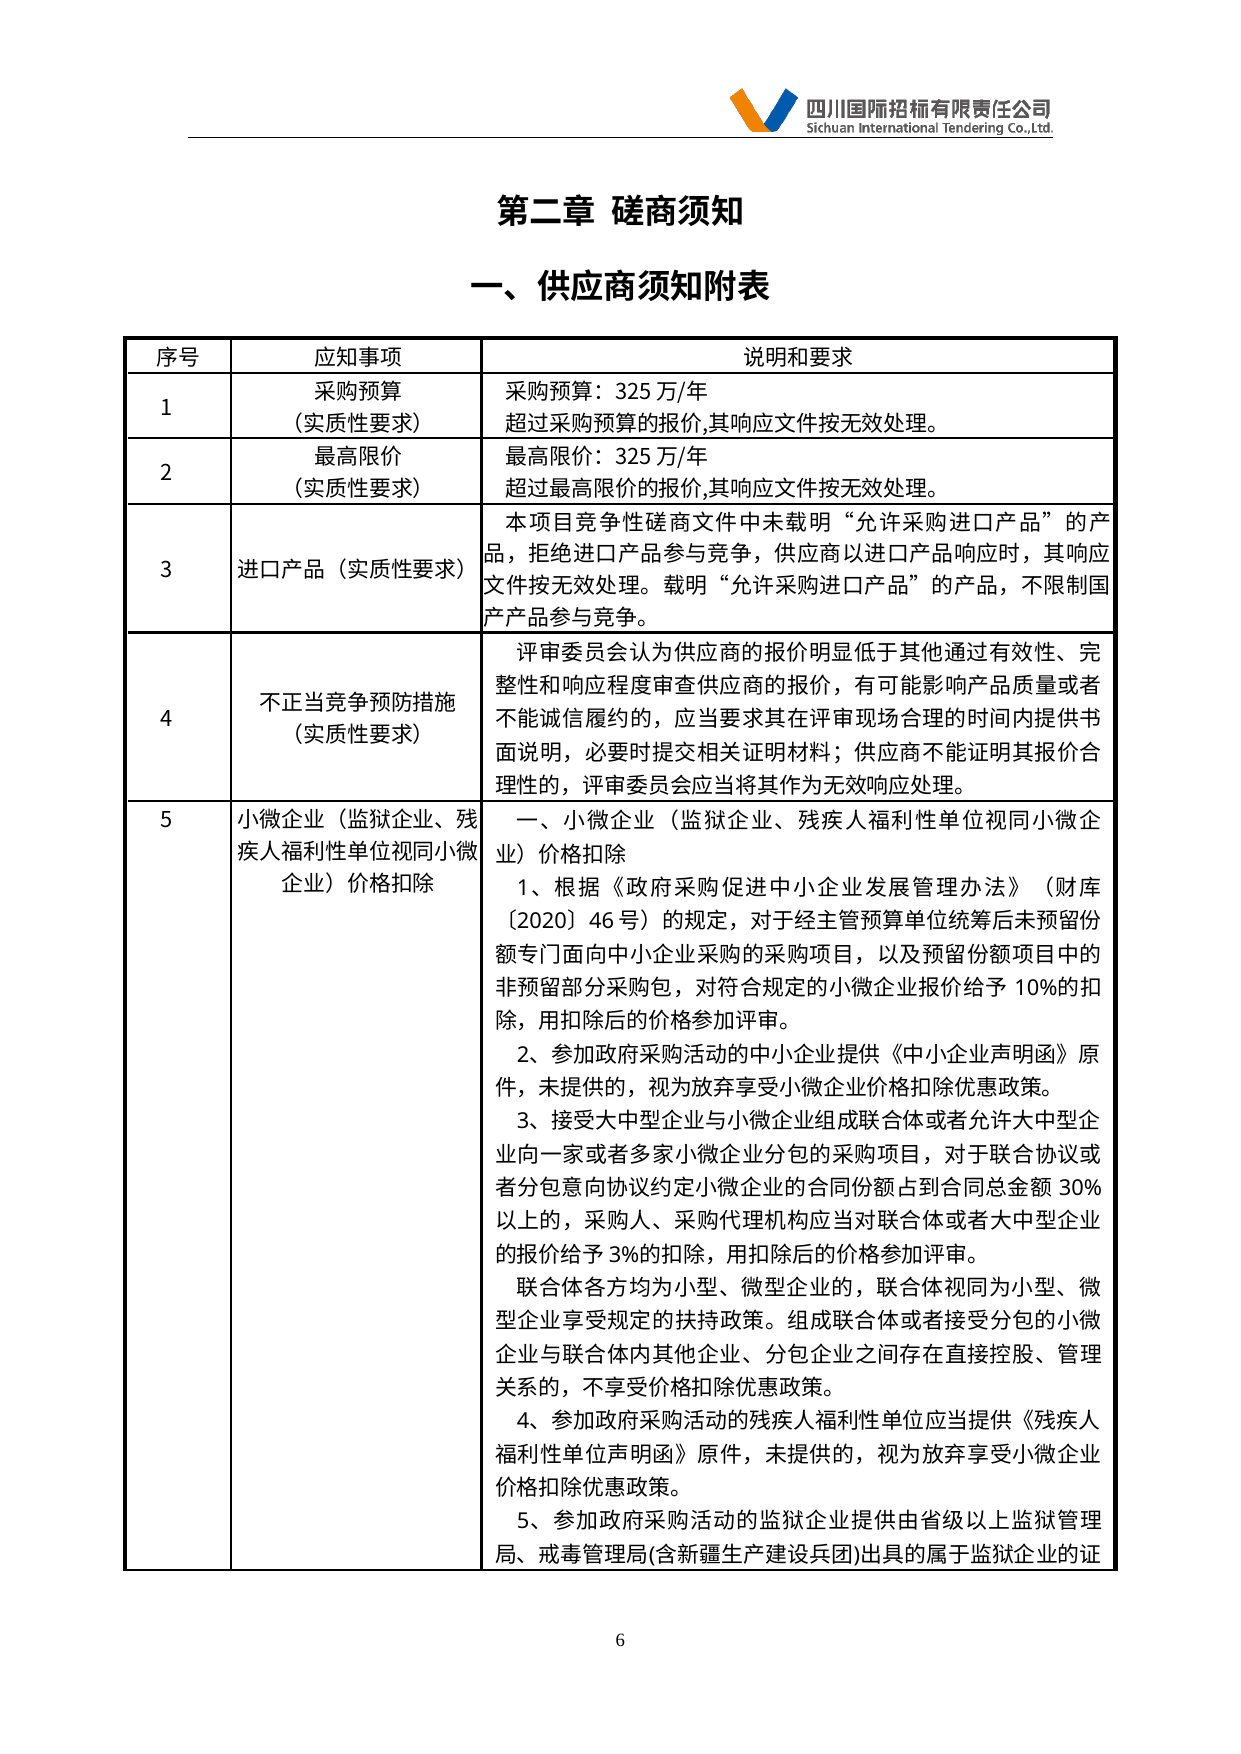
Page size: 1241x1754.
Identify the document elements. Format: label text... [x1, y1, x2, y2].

table_cell 4 [127, 632, 230, 800]
table_cell 2 [127, 438, 230, 503]
table_cell 评审委员会认为供应商的报价明显低于其他通过有效性、完整性和响应程度审查供应商的报价，有可能影响产品质量或者不能诚信履约的，应当要求其在评审现场合理的时间内提供书面说明，必要时提交相关证明材料；供应商不能证明其报价合理性的，评审委员会应当将其作为无效响应处理。 [483, 634, 1113, 800]
table_cell 最高限价：325万/年 超过最高限价的报价,其响应文件按无效处理。 [483, 439, 1113, 503]
table_cell 最高限价 （实质性要求） [232, 439, 480, 503]
picture [729, 88, 1053, 135]
subtitle 一、供应商须知附表 [187, 260, 1053, 308]
table_cell 3 [127, 504, 230, 631]
table_header 序号 [127, 340, 230, 372]
title 第二章 磋商须知 [187, 185, 1053, 233]
table_cell 进口产品（实质性要求） [232, 505, 480, 631]
table_cell 本项目竞争性磋商文件中未载明“允许采购进口产品”的产品，拒绝进口产品参与竞争，供应商以进口产品响应时，其响应文件按无效处理。载明“允许采购进口产品”的产品，不限制国产产品参与竞争。 [483, 505, 1113, 631]
table_cell 采购预算 （实质性要求） [232, 374, 480, 437]
table_header 应知事项 [232, 340, 480, 372]
table_cell 小微企业（监狱企业、残疾人福利性单位视同小微企业）价格扣除 [232, 802, 480, 1569]
table_cell 采购预算：325万/年 超过采购预算的报价,其响应文件按无效处理。 [483, 374, 1113, 437]
table_header 说明和要求 [483, 340, 1113, 372]
table_cell 1 [127, 373, 230, 437]
table_cell 5 [127, 801, 230, 1569]
table_cell 不正当竞争预防措施 （实质性要求） [232, 634, 480, 800]
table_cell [483, 802, 1113, 1569]
